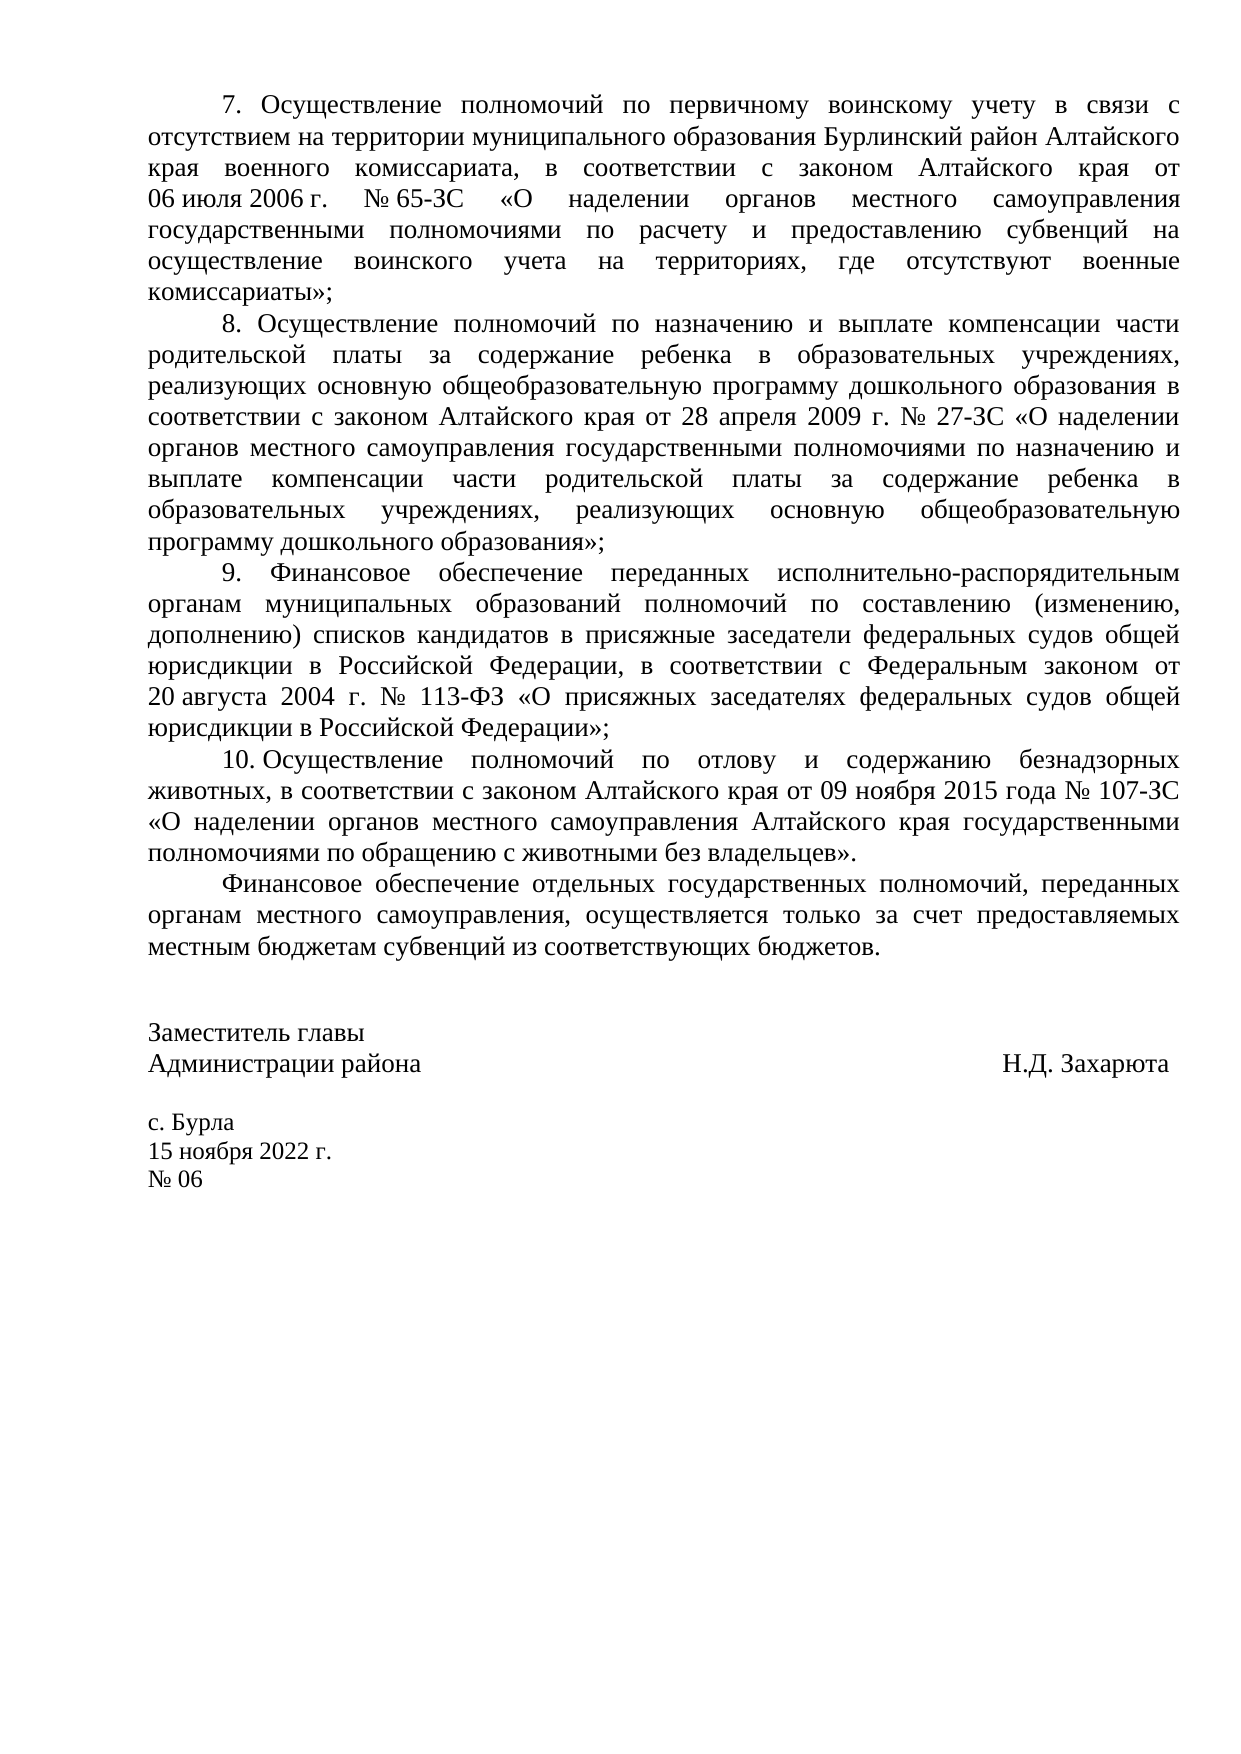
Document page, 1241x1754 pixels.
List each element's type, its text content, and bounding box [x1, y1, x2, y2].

text с. Бурла [148, 1107, 1181, 1136]
text № 06 [148, 1164, 1181, 1193]
text 10. Осуществление полномочий по отлову и содержанию безнадзорных животных, в соответствии с законом Алтайского края от 09 ноября 2015 года № 107-ЗС «О наделении органов местного самоуправления Алтайского края государственными полномочиями по обращению с животными без владельцев». [148, 743, 1181, 867]
text Финансовое обеспечение отдельных государственных полномочий, переданных органам местного самоуправления, осуществляется только за счет предоставляемых местным бюджетам субвенций из соответствующих бюджетов. [148, 867, 1181, 961]
text Заместитель главы [148, 1016, 1181, 1047]
text 7. Осуществление полномочий по первичному воинскому учету в связи с отсутствием на территории муниципального образования Бурлинский район Алтайского края военного комиссариата, в соответствии с законом Алтайского края от 06 июля 2006 г. № 65-ЗС «О наделении органов местного самоуправления государственными полномочиями по расчету и предоставлению субвенций на осуществление воинского учета на территориях, где отсутствуют военные комиссариаты»; [148, 89, 1181, 307]
text Администрации района Н.Д. Захарюта [148, 1047, 1181, 1078]
text 9. Финансовое обеспечение переданных исполнительно-распорядительным органам муниципальных образований полномочий по составлению (изменению, дополнению) списков кандидатов в присяжные заседатели федеральных судов общей юрисдикции в Российской Федерации, в соответствии с Федеральным законом от 20 августа 2004 г. № 113-ФЗ «О присяжных заседателях федеральных судов общей юрисдикции в Российской Федерации»; [148, 556, 1181, 743]
text 15 ноября 2022 г. [148, 1136, 1181, 1164]
text 8. Осуществление полномочий по назначению и выплате компенсации части родительской платы за содержание ребенка в образовательных учреждениях, реализующих основную общеобразовательную программу дошкольного образования в соответствии с законом Алтайского края от 28 апреля 2009 г. № 27-ЗС «О наделении органов местного самоуправления государственными полномочиями по назначению и выплате компенсации части родительской платы за содержание ребенка в образовательных учреждениях, реализующих основную общеобразовательную программу дошкольного образования»; [148, 307, 1181, 556]
